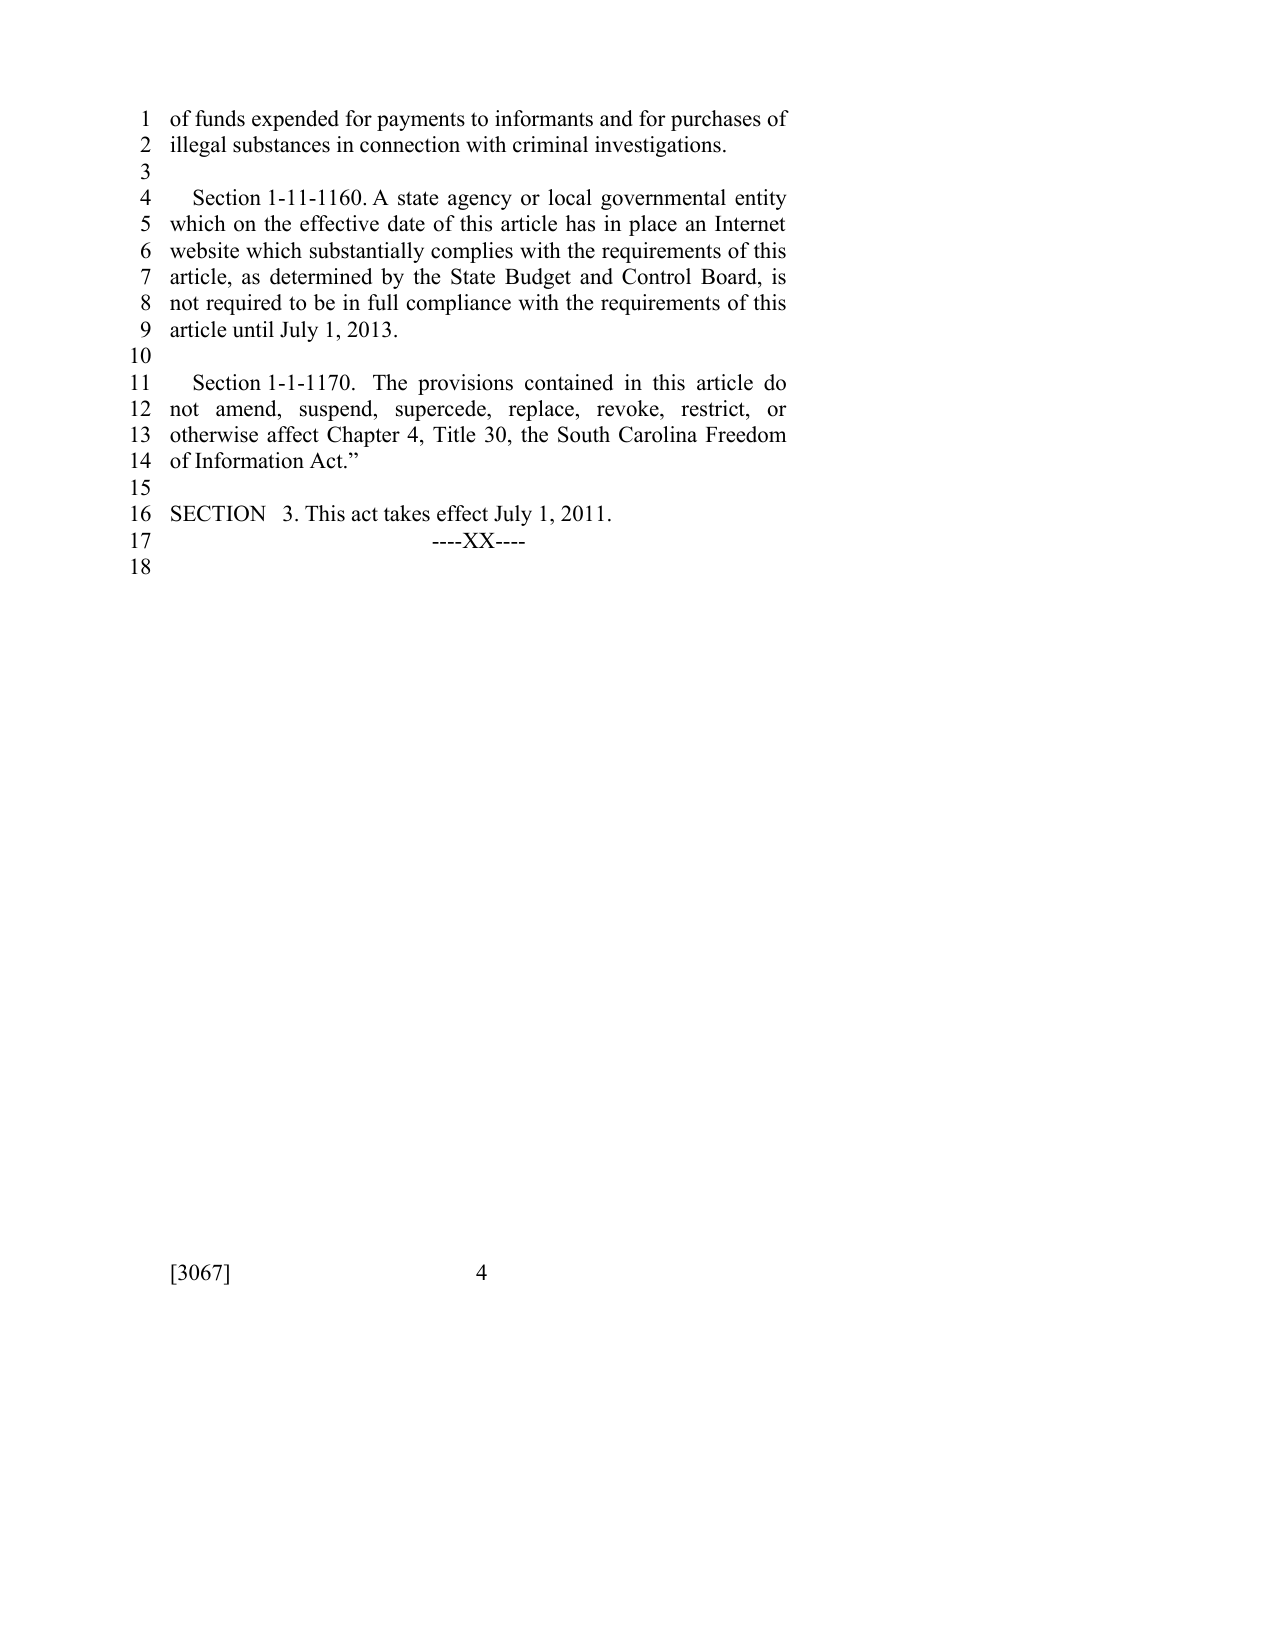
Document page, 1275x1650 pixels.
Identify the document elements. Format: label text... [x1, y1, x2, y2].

text ----XX---- [169, 527, 787, 553]
text SECTION 3. This act takes effect July 1, 2011. [169, 500, 787, 527]
text Section 1-1-1170. The provisions contained in this article do not amend, suspend, supercede, replace, revoke, restrict, or otherwise affect Chapter 4, Title 30, the South Carolina Freedom of Information Act.” [169, 368, 787, 474]
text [169, 105, 787, 158]
text Section 1-11-1160. A state agency or local governmental entity which on the effective date of this article has in place an Internet website which substantially complies with the requirements of this article, as determined by the State Budget and Control Board, is not required to be in full compliance with the requirements of this article until July 1, 2013. [169, 184, 787, 342]
